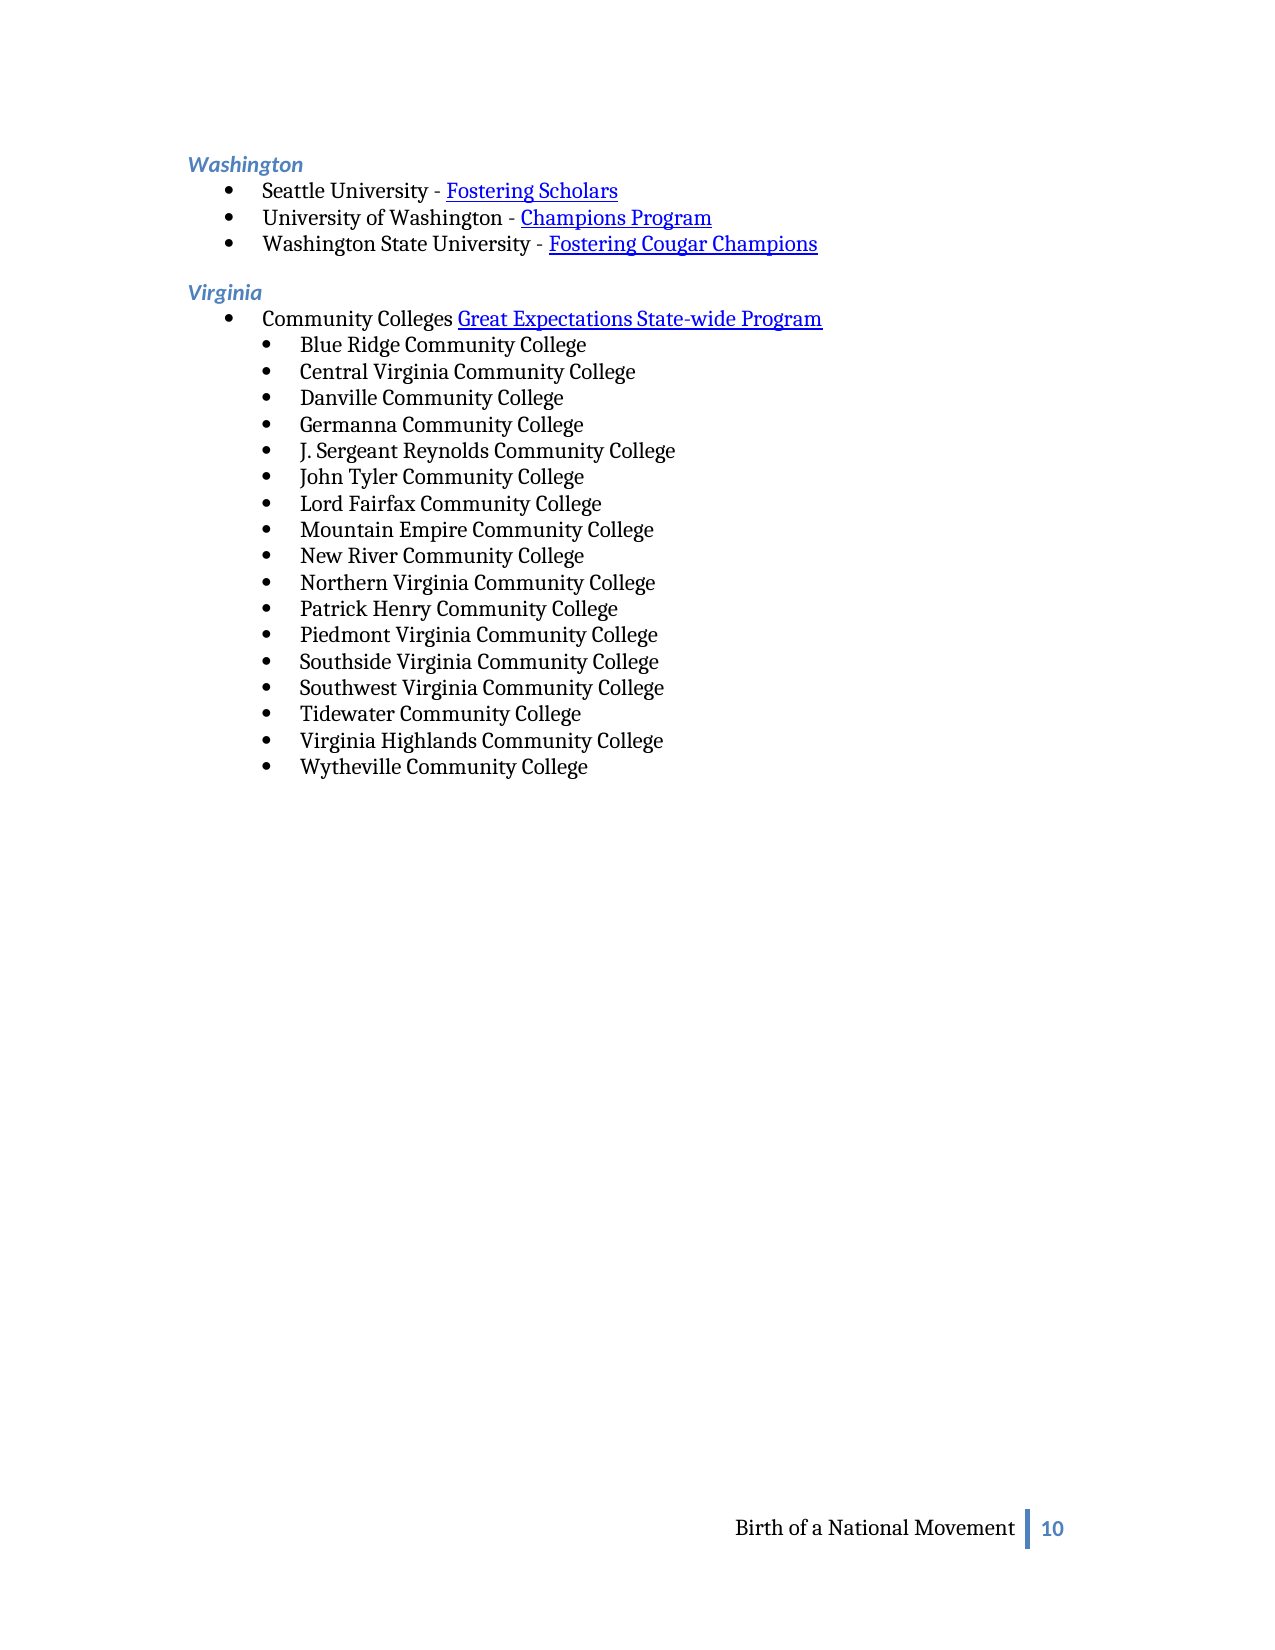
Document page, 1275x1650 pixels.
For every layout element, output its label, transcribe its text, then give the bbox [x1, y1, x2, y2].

subtitle Washington [187, 150, 1087, 178]
list Blue Ridge Community College [262, 332, 1087, 359]
subtitle Virginia [187, 278, 1087, 306]
list Virginia Highlands Community College [262, 728, 1087, 754]
list Seattle University - Fostering Scholars [225, 178, 1087, 204]
list Patrick Henry Community College [262, 596, 1087, 622]
list J. Sergeant Reynolds Community College [262, 438, 1087, 464]
list Mountain Empire Community College [262, 517, 1087, 543]
list Piedmont Virginia Community College [262, 622, 1087, 648]
list Southwest Virginia Community College [262, 675, 1087, 701]
list John Tyler Community College [262, 464, 1087, 490]
list Germanna Community College [262, 411, 1087, 438]
list University of Washington - Champions Program [225, 204, 1087, 231]
list New River Community College [262, 543, 1087, 569]
list Tidewater Community College [262, 701, 1087, 728]
list Central Virginia Community College [262, 359, 1087, 385]
list Washington State University - Fostering Cougar Champions [225, 231, 1087, 257]
list Southside Virginia Community College [262, 648, 1087, 675]
list Wytheville Community College [262, 754, 1087, 780]
list Lord Fairfax Community College [262, 490, 1087, 517]
list Community Colleges Great Expectations State-wide Program [225, 306, 1087, 332]
list Danville Community College [262, 385, 1087, 411]
list Northern Virginia Community College [262, 569, 1087, 596]
